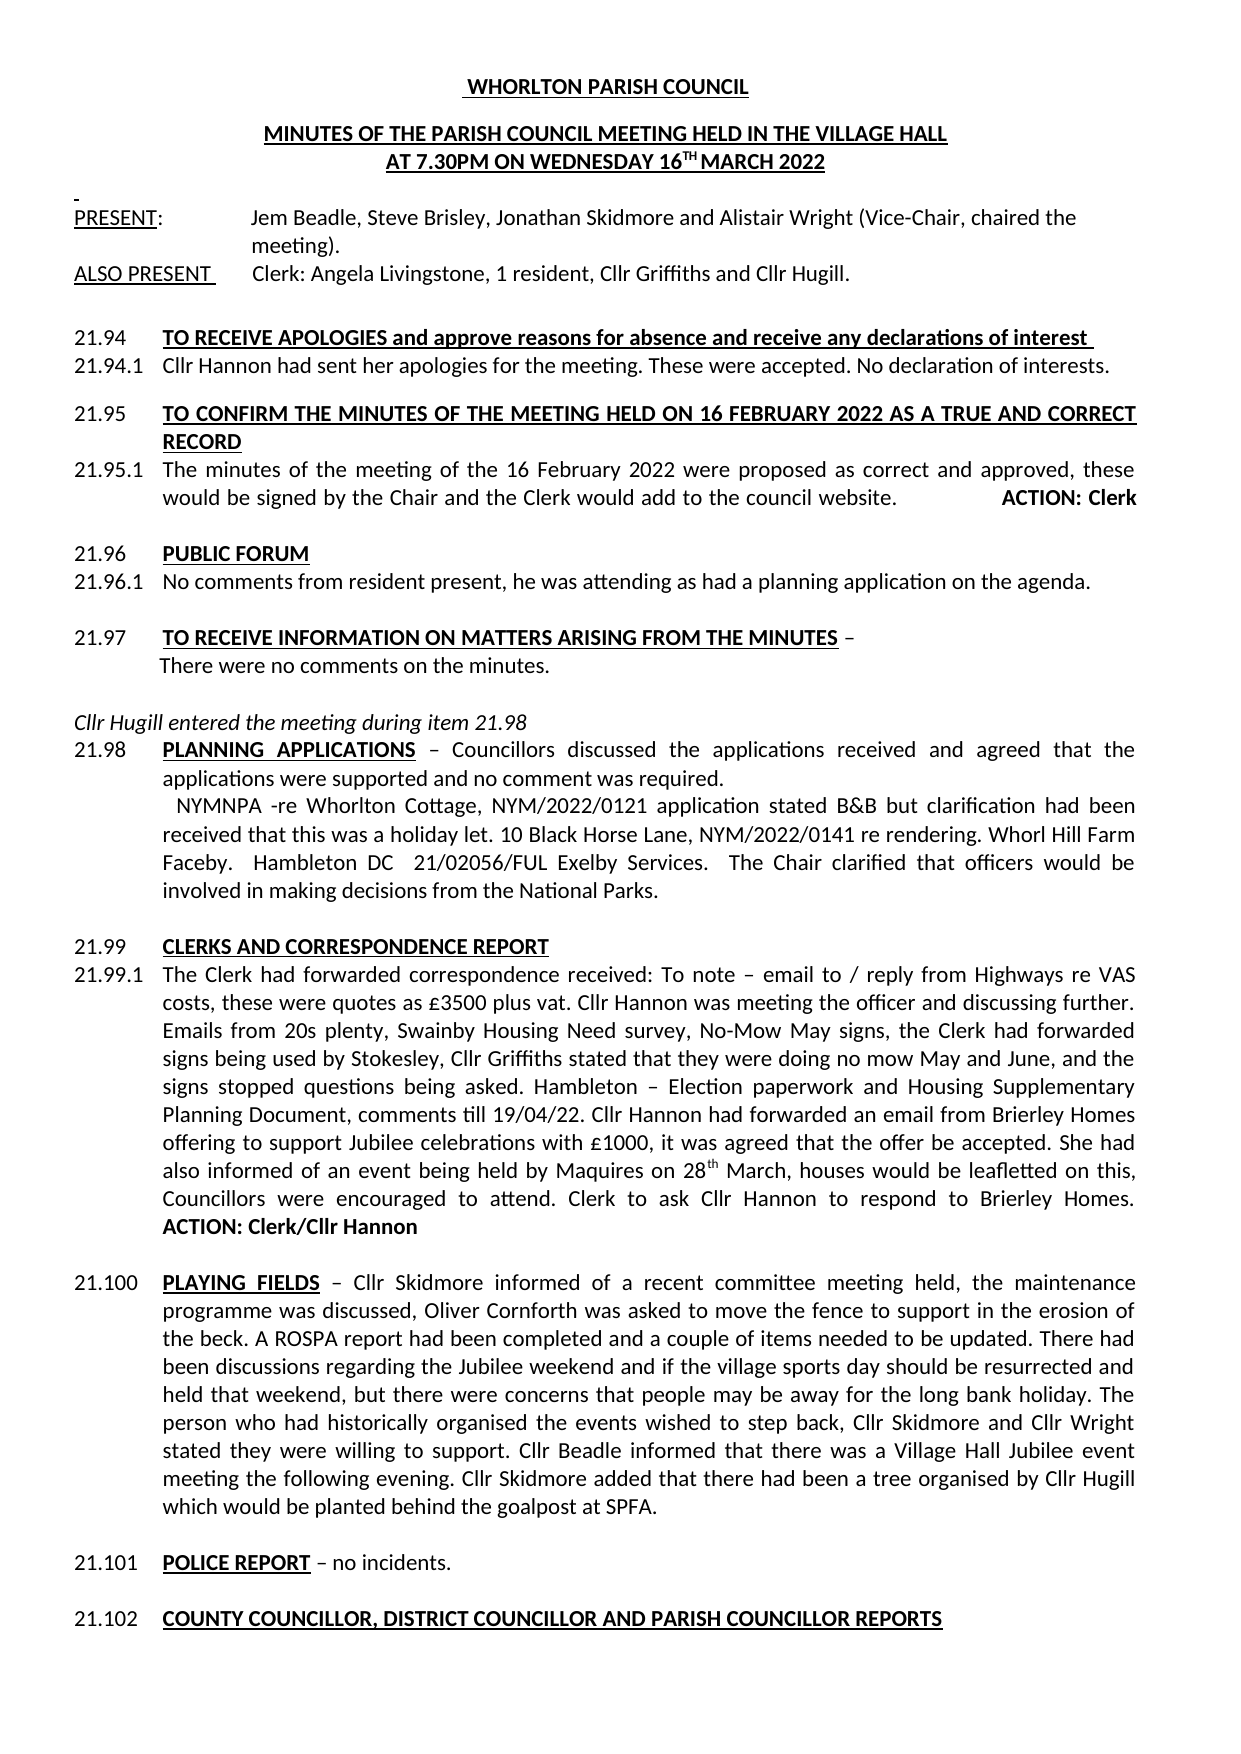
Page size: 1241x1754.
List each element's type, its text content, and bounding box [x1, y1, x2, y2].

text 21.101 POLICE REPORT – no incidents. [74, 1548, 1137, 1576]
text 21.102 COUNTY COUNCILLOR, DISTRICT COUNCILLOR AND PARISH COUNCILLOR REPORTS [74, 1604, 1137, 1632]
text 21.99 CLERKS AND CORRESPONDENCE REPORT [74, 932, 1137, 960]
text 21.94 TO RECEIVE APOLOGIES and approve reasons for absence and receive any declarations of interest [74, 323, 1137, 351]
text AT 7.30PM ON WEDNESDAY 16TH MARCH 2022 [74, 147, 1137, 175]
text 21.98 PLANNING APPLICATIONS – Councillors discussed the applications received and agreed that the applications were supported and no comment was required. [74, 736, 1137, 792]
text ALSO PRESENT Clerk: Angela Livingstone, 1 resident, Cllr Griffiths and Cllr Hugill. [74, 259, 1137, 287]
text 21.97 TO RECEIVE INFORMATION ON MATTERS ARISING FROM THE MINUTES – [74, 623, 1137, 652]
text Cllr Hugill entered the meeting during item 21.98 [74, 708, 1137, 736]
text WHORLTON PARISH COUNCIL [74, 72, 1137, 100]
text NYMNPA -re Whorlton Cottage, NYM/2022/0121 application stated B&B but clarification had been received that this was a holiday let. 10 Black Horse Lane, NYM/2022/0141 re rendering. Whorl Hill Farm Faceby. Hambleton DC 21/02056/FUL Exelby Services. The Chair clarified that officers would be involved in making decisions from the National Parks. [149, 792, 1137, 904]
text 21.100 PLAYING FIELDS – Cllr Skidmore informed of a recent committee meeting held, the maintenance programme was discussed, Oliver Cornforth was asked to move the fence to support in the erosion of the beck. A ROSPA report had been completed and a couple of items needed to be updated. There had been discussions regarding the Jubilee weekend and if the village sports day should be resurrected and held that weekend, but there were concerns that people may be away for the long bank holiday. The person who had historically organised the events wished to step back, Cllr Skidmore and Cllr Wright stated they were willing to support. Cllr Beadle informed that there was a Village Hall Jubilee event meeting the following evening. Cllr Skidmore added that there had been a tree organised by Cllr Hugill which would be planted behind the goalpost at SPFA. [74, 1268, 1137, 1520]
text 21.99.1 The Clerk had forwarded correspondence received: To note – email to / reply from Highways re VAS costs, these were quotes as £3500 plus vat. Cllr Hannon was meeting the officer and discussing further. Emails from 20s plenty, Swainby Housing Need survey, No-Mow May signs, the Clerk had forwarded signs being used by Stokesley, Cllr Griffiths stated that they were doing no mow May and June, and the signs stopped questions being asked. Hambleton – Election paperwork and Housing Supplementary Planning Document, comments till 19/04/22. Cllr Hannon had forwarded an email from Brierley Homes offering to support Jubilee celebrations with £1000, it was agreed that the offer be accepted. She had also informed of an event being held by Maquires on 28th March, houses would be leafletted on this, Councillors were encouraged to attend. Clerk to ask Cllr Hannon to respond to Brierley Homes. ACTION: Clerk/Cllr Hannon [74, 960, 1137, 1240]
text MINUTES OF THE PARISH COUNCIL MEETING HELD IN THE VILLAGE HALL [74, 119, 1137, 147]
text 21.96 PUBLIC FORUM [74, 539, 1137, 567]
text 21.96.1 No comments from resident present, he was attending as had a planning application on the agenda. [74, 567, 1137, 596]
text There were no comments on the minutes. [74, 652, 1137, 679]
text 21.95.1 The minutes of the meeting of the 16 February 2022 were proposed as correct and approved, these would be signed by the Chair and the Clerk would add to the council website. ACTION: Clerk [74, 455, 1137, 539]
text 21.95 TO CONFIRM THE MINUTES OF THE MEETING HELD ON 16 FEBRUARY 2022 AS A TRUE AND CORRECT RECORD [74, 399, 1137, 455]
text PRESENT: Jem Beadle, Steve Brisley, Jonathan Skidmore and Alistair Wright (Vice-Chair, chaired the meeting). [74, 203, 1137, 259]
text 21.94.1 Cllr Hannon had sent her apologies for the meeting. These were accepted. No declaration of interests. [74, 351, 1137, 379]
